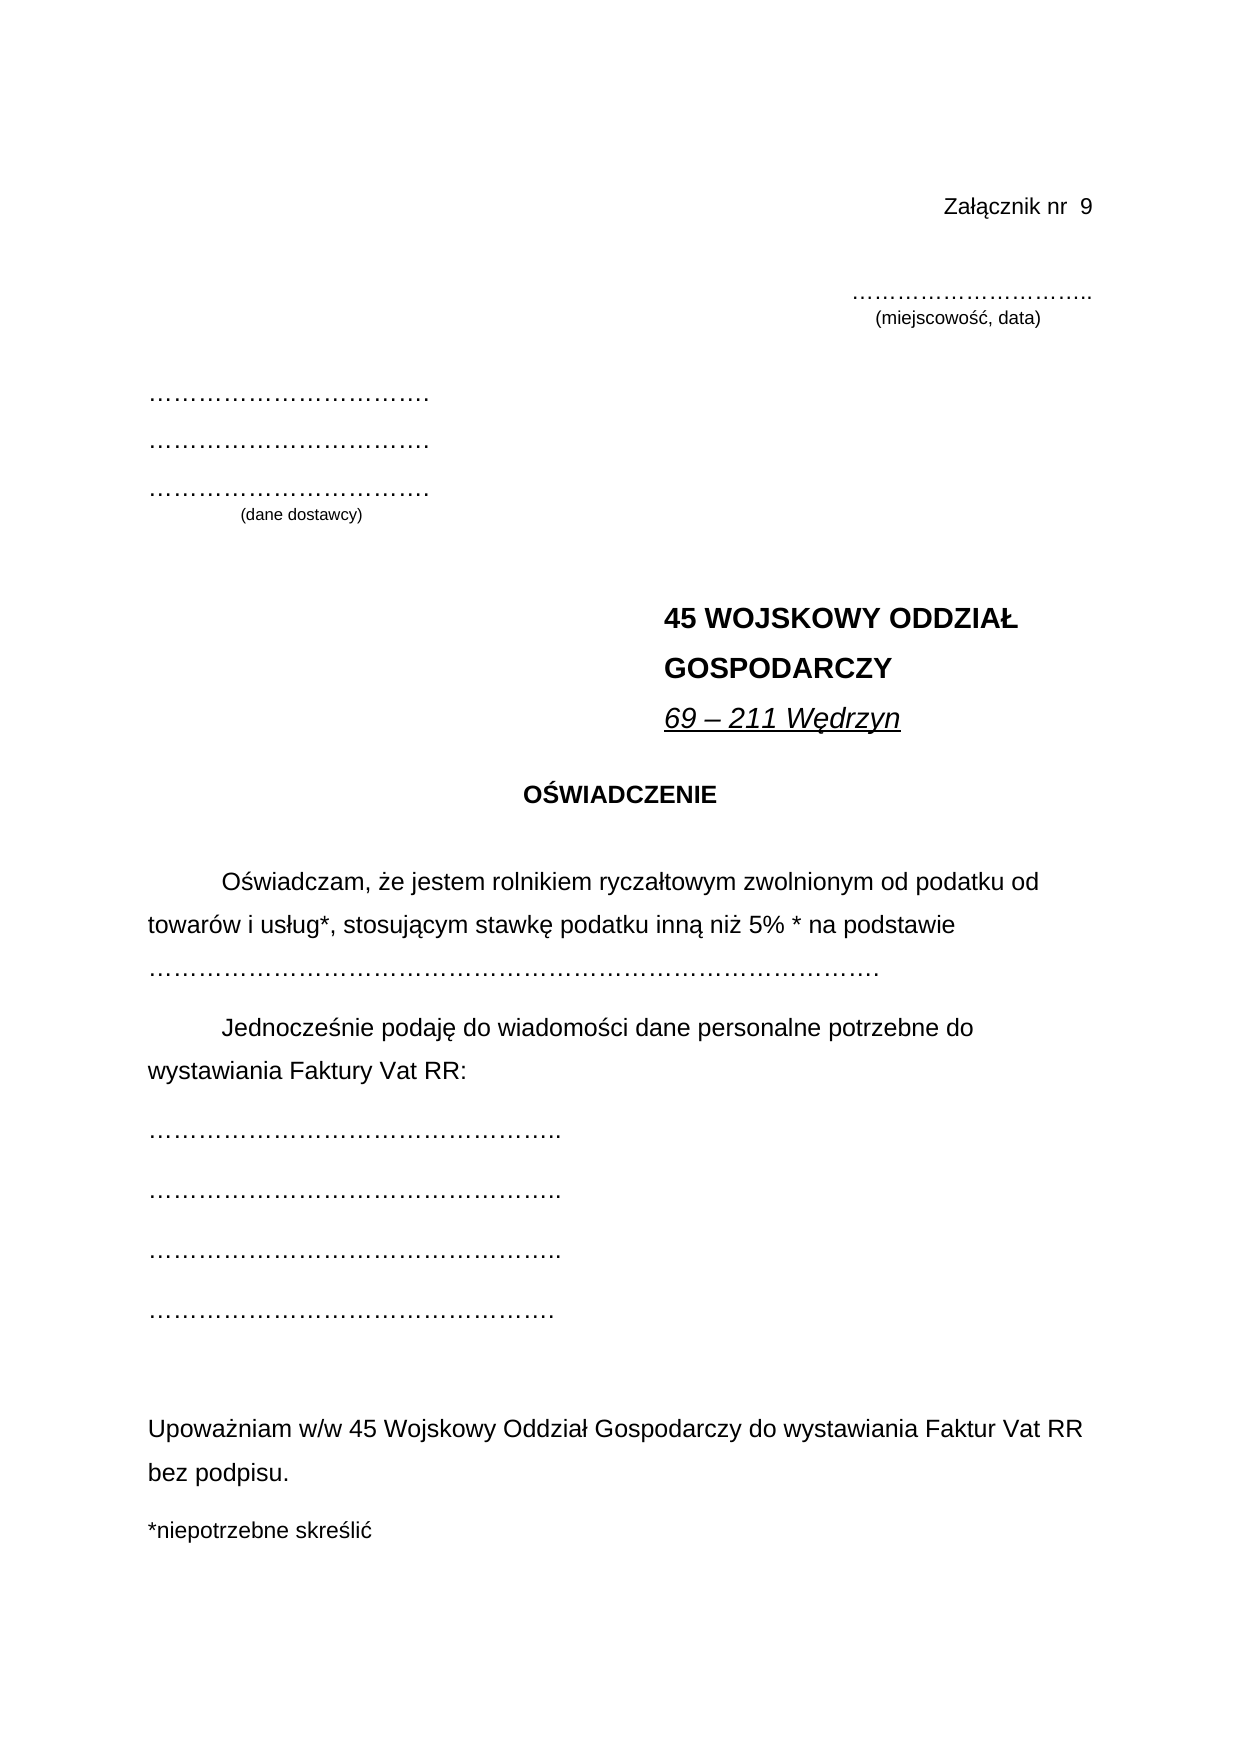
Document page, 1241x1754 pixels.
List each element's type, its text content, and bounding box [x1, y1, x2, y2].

text …………………………………………. [148, 1295, 1093, 1324]
text Upoważniam w/w 45 Wojskowy Oddział Gospodarczy do wystawiania Faktur Vat RR bez podpisu. [148, 1414, 1093, 1486]
text ……………………………. [148, 426, 1093, 454]
text Jednocześnie podaję do wiadomości dane personalne potrzebne do wystawiania Faktury Vat RR: [148, 1013, 1093, 1084]
text 69 – 211 Wędrzyn [148, 701, 1093, 735]
text ………………………………………….. [148, 1235, 1093, 1264]
text ………………………….. [148, 278, 1093, 304]
text GOSPODARCZY [148, 651, 1093, 684]
text Oświadczam, że jestem rolnikiem ryczałtowym zwolnionym od podatku od towarów i usług*, stosującym stawkę podatku inną niż 5% * na podstawie ……………………………………………………………………………. [148, 867, 1093, 982]
text (dane dostawcy) [148, 504, 1093, 523]
text (miejscowość, data) [148, 306, 1093, 328]
text *niepotrzebne skreślić [148, 1517, 1093, 1544]
text OŚWIADCZENIE [148, 780, 1093, 809]
text ……………………………. [148, 473, 1093, 502]
text ………………………………………….. [148, 1175, 1093, 1204]
text 45 WOJSKOWY ODDZIAŁ [148, 601, 1093, 634]
text ……………………………. [148, 378, 1093, 407]
text ………………………………………….. [148, 1116, 1093, 1144]
text Załącznik nr 9 [148, 193, 1093, 219]
